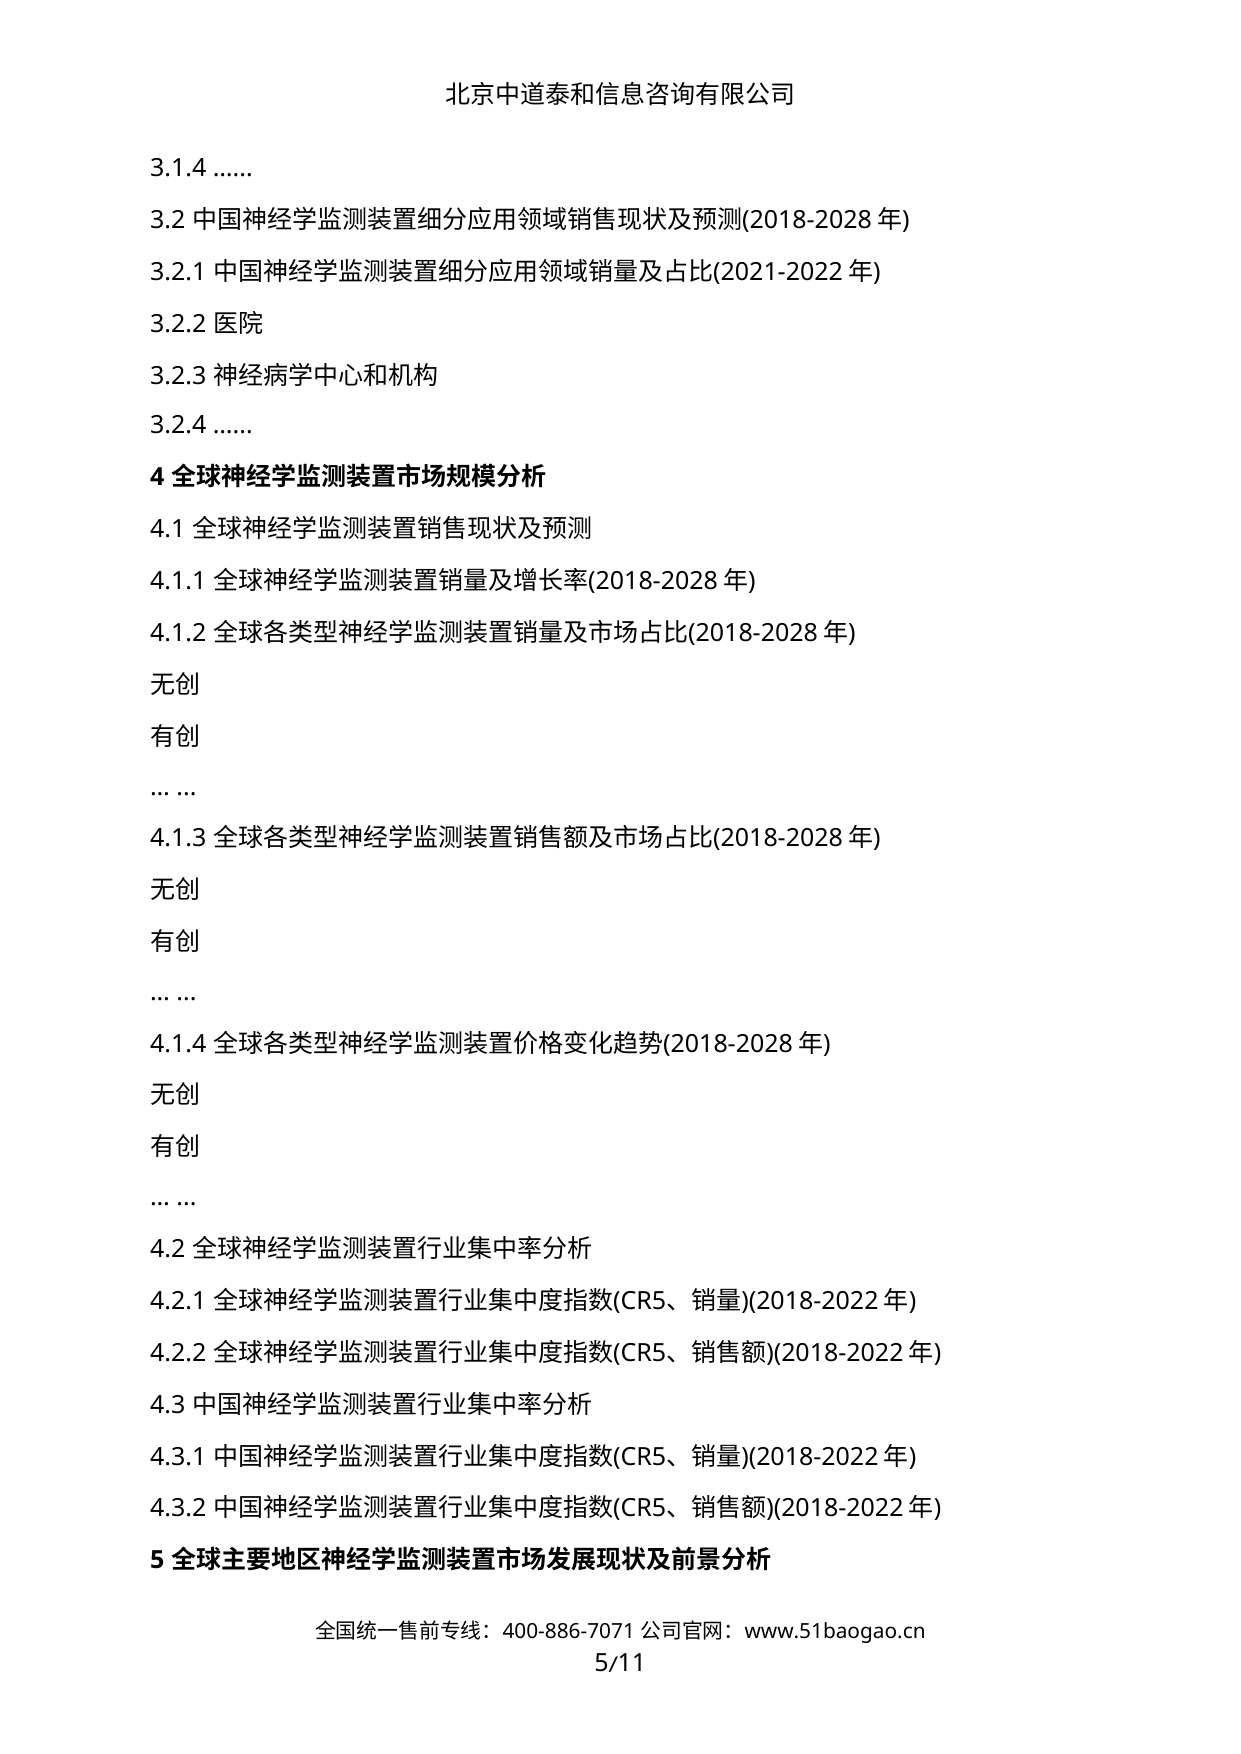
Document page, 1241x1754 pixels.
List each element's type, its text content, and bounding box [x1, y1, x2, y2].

text 4.3 中国神经学监测装置行业集中率分析 [150, 1384, 1090, 1420]
text 有创 [150, 716, 1090, 752]
text 3.1.4 …... [150, 150, 1090, 184]
text … ... [150, 768, 1090, 802]
text 3.2.1 中国神经学监测装置细分应用领域销量及占比(2021-2022年) [150, 252, 1090, 288]
text 3.2.2 医院 [150, 303, 1090, 340]
text 4 全球神经学监测装置市场规模分析 [150, 457, 1090, 493]
text 有创 [150, 1127, 1090, 1163]
text 4.2.2 全球神经学监测装置行业集中度指数(CR5、销售额)(2018-2022年) [150, 1332, 1090, 1368]
text 3.2 中国神经学监测装置细分应用领域销售现状及预测(2018-2028年) [150, 200, 1090, 236]
text 5 全球主要地区神经学监测装置市场发展现状及前景分析 [150, 1540, 1090, 1576]
text 3.2.4 …... [150, 407, 1090, 441]
text 4.2.1 全球神经学监测装置行业集中度指数(CR5、销量)(2018-2022年) [150, 1280, 1090, 1317]
text … ... [150, 1179, 1090, 1213]
text 无创 [150, 1075, 1090, 1111]
text 4.1 全球神经学监测装置销售现状及预测 [150, 509, 1090, 545]
text 4.1.4 全球各类型神经学监测装置价格变化趋势(2018-2028年) [150, 1023, 1090, 1059]
text 4.3.2 中国神经学监测装置行业集中度指数(CR5、销售额)(2018-2022年) [150, 1488, 1090, 1524]
text 4.3.1 中国神经学监测装置行业集中度指数(CR5、销量)(2018-2022年) [150, 1436, 1090, 1472]
text 4.1.1 全球神经学监测装置销量及增长率(2018-2028年) [150, 561, 1090, 597]
text 4.1.3 全球各类型神经学监测装置销售额及市场占比(2018-2028年) [150, 818, 1090, 854]
text 有创 [150, 922, 1090, 958]
text 无创 [150, 664, 1090, 701]
text 4.1.2 全球各类型神经学监测装置销量及市场占比(2018-2028年) [150, 612, 1090, 649]
text 无创 [150, 870, 1090, 906]
text … ... [150, 973, 1090, 1007]
text 3.2.3 神经病学中心和机构 [150, 355, 1090, 392]
text 4.2 全球神经学监测装置行业集中率分析 [150, 1228, 1090, 1265]
